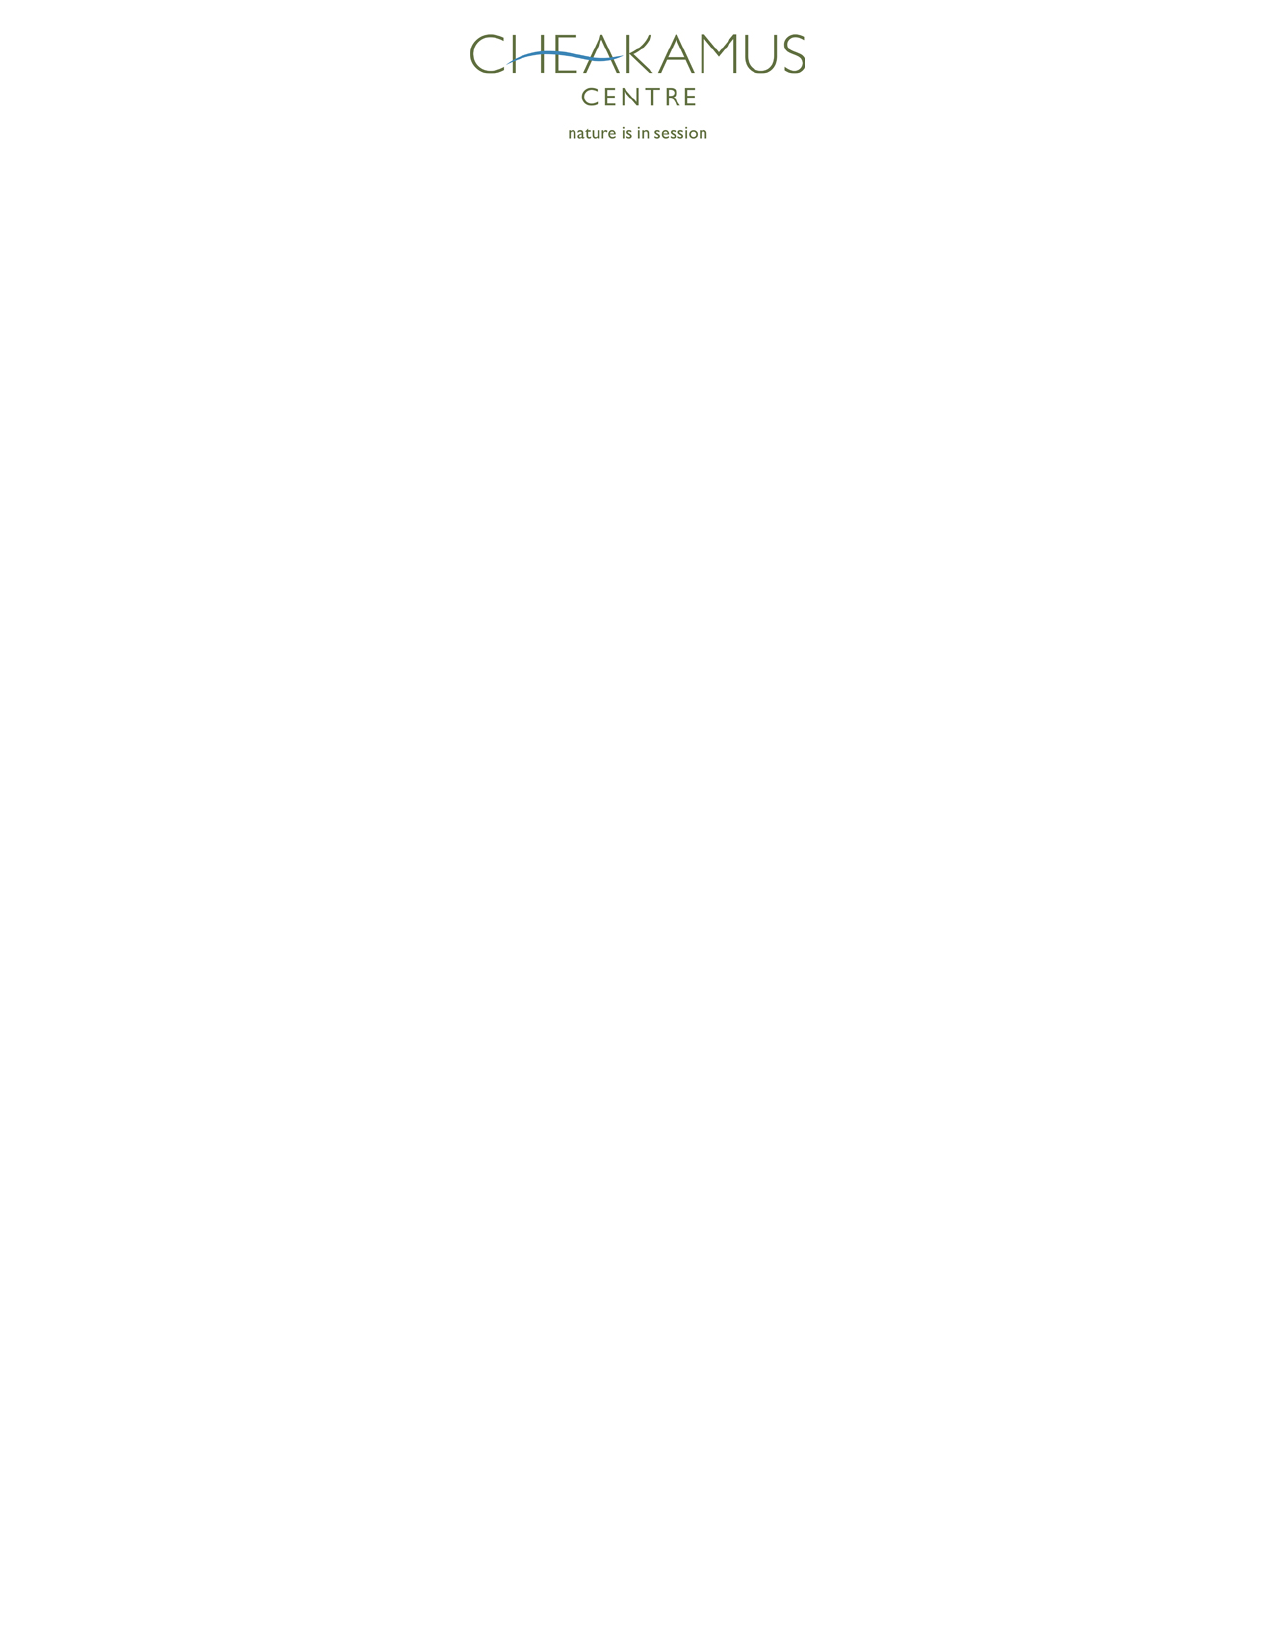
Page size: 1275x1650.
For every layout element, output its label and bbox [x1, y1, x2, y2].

picture [470, 24, 805, 149]
